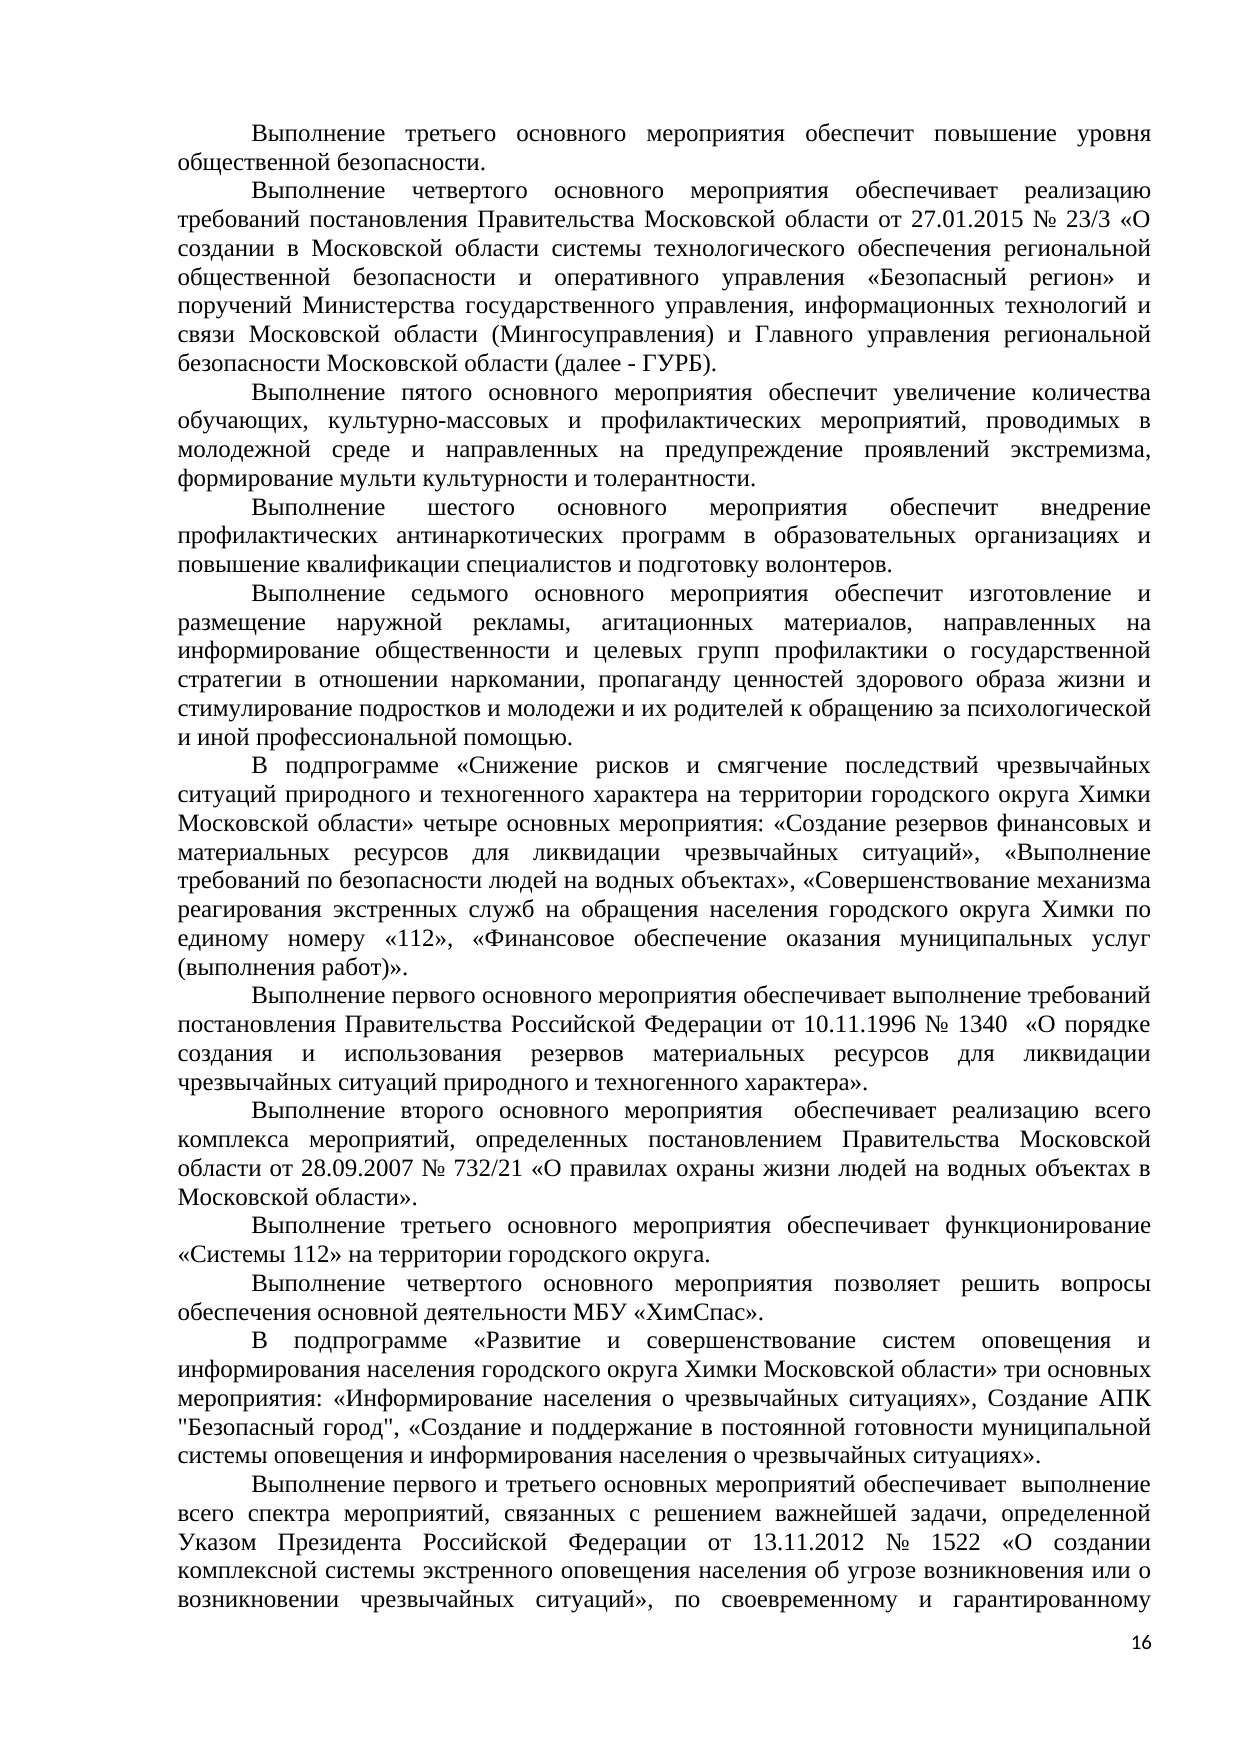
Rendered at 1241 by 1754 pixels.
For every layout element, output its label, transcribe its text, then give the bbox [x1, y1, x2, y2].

text В подпрограмме «Снижение рисков и смягчение последствий чрезвычайных ситуаций природного и техногенного характера на территории городского округа Химки Московской области» четыре основных мероприятия: «Создание резервов финансовых и материальных ресурсов для ликвидации чрезвычайных ситуаций», «Выполнение требований по безопасности людей на водных объектах», «Совершенствование механизма реагирования экстренных служб на обращения населения городского округа Химки по единому номеру «112», «Финансовое обеспечение оказания муниципальных услуг (выполнения работ)». [177, 751, 1152, 981]
text В подпрограмме «Развитие и совершенствование систем оповещения и информирования населения городского округа Химки Московской области» три основных мероприятия: «Информирование населения о чрезвычайных ситуациях», Создание АПК "Безопасный город", «Создание и поддержание в постоянной готовности муниципальной системы оповещения и информирования населения о чрезвычайных ситуациях». [177, 1326, 1152, 1469]
text Выполнение второго основного мероприятия обеспечивает реализацию всего комплекса мероприятий, определенных постановлением Правительства Московской области от 28.09.2007 № 732/21 «О правилах охраны жизни людей на водных объектах в Московской области». [177, 1096, 1152, 1211]
text Выполнение четвертого основного мероприятия обеспечивает реализацию требований постановления Правительства Московской области от 27.01.2015 № 23/3 «О создании в Московской области системы технологического обеспечения региональной общественной безопасности и оперативного управления «Безопасный регион» и поручений Министерства государственного управления, информационных технологий и связи Московской области (Мингосуправления) и Главного управления региональной безопасности Московской области (далее - ГУРБ). [177, 176, 1152, 377]
text Выполнение седьмого основного мероприятия обеспечит изготовление и размещение наружной рекламы, агитационных материалов, направленных на информирование общественности и целевых групп профилактики о государственной стратегии в отношении наркомании, пропаганду ценностей здорового образа жизни и стимулирование подростков и молодежи и их родителей к обращению за психологической и иной профессиональной помощью. [177, 578, 1152, 751]
text Выполнение четвертого основного мероприятия позволяет решить вопросы обеспечения основной деятельности МБУ «ХимСпас». [177, 1268, 1152, 1326]
text Выполнение первого основного мероприятия обеспечивает выполнение требований постановления Правительства Российской Федерации от 10.11.1996 № 1340 «О порядке создания и использования резервов материальных ресурсов для ликвидации чрезвычайных ситуаций природного и техногенного характера». [177, 981, 1152, 1096]
text Выполнение третьего основного мероприятия обеспечит повышение уровня общественной безопасности. [177, 118, 1152, 176]
text Выполнение шестого основного мероприятия обеспечит внедрение профилактических антинаркотических программ в образовательных организациях и повышение квалификации специалистов и подготовку волонтеров. [177, 492, 1152, 578]
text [177, 1469, 1152, 1613]
text Выполнение третьего основного мероприятия обеспечивает функционирование «Системы 112» на территории городского округа. [177, 1211, 1152, 1268]
text Выполнение пятого основного мероприятия обеспечит увеличение количества обучающих, культурно-массовых и профилактических мероприятий, проводимых в молодежной среде и направленных на предупреждение проявлений экстремизма, формирование мульти культурности и толерантности. [177, 377, 1152, 492]
